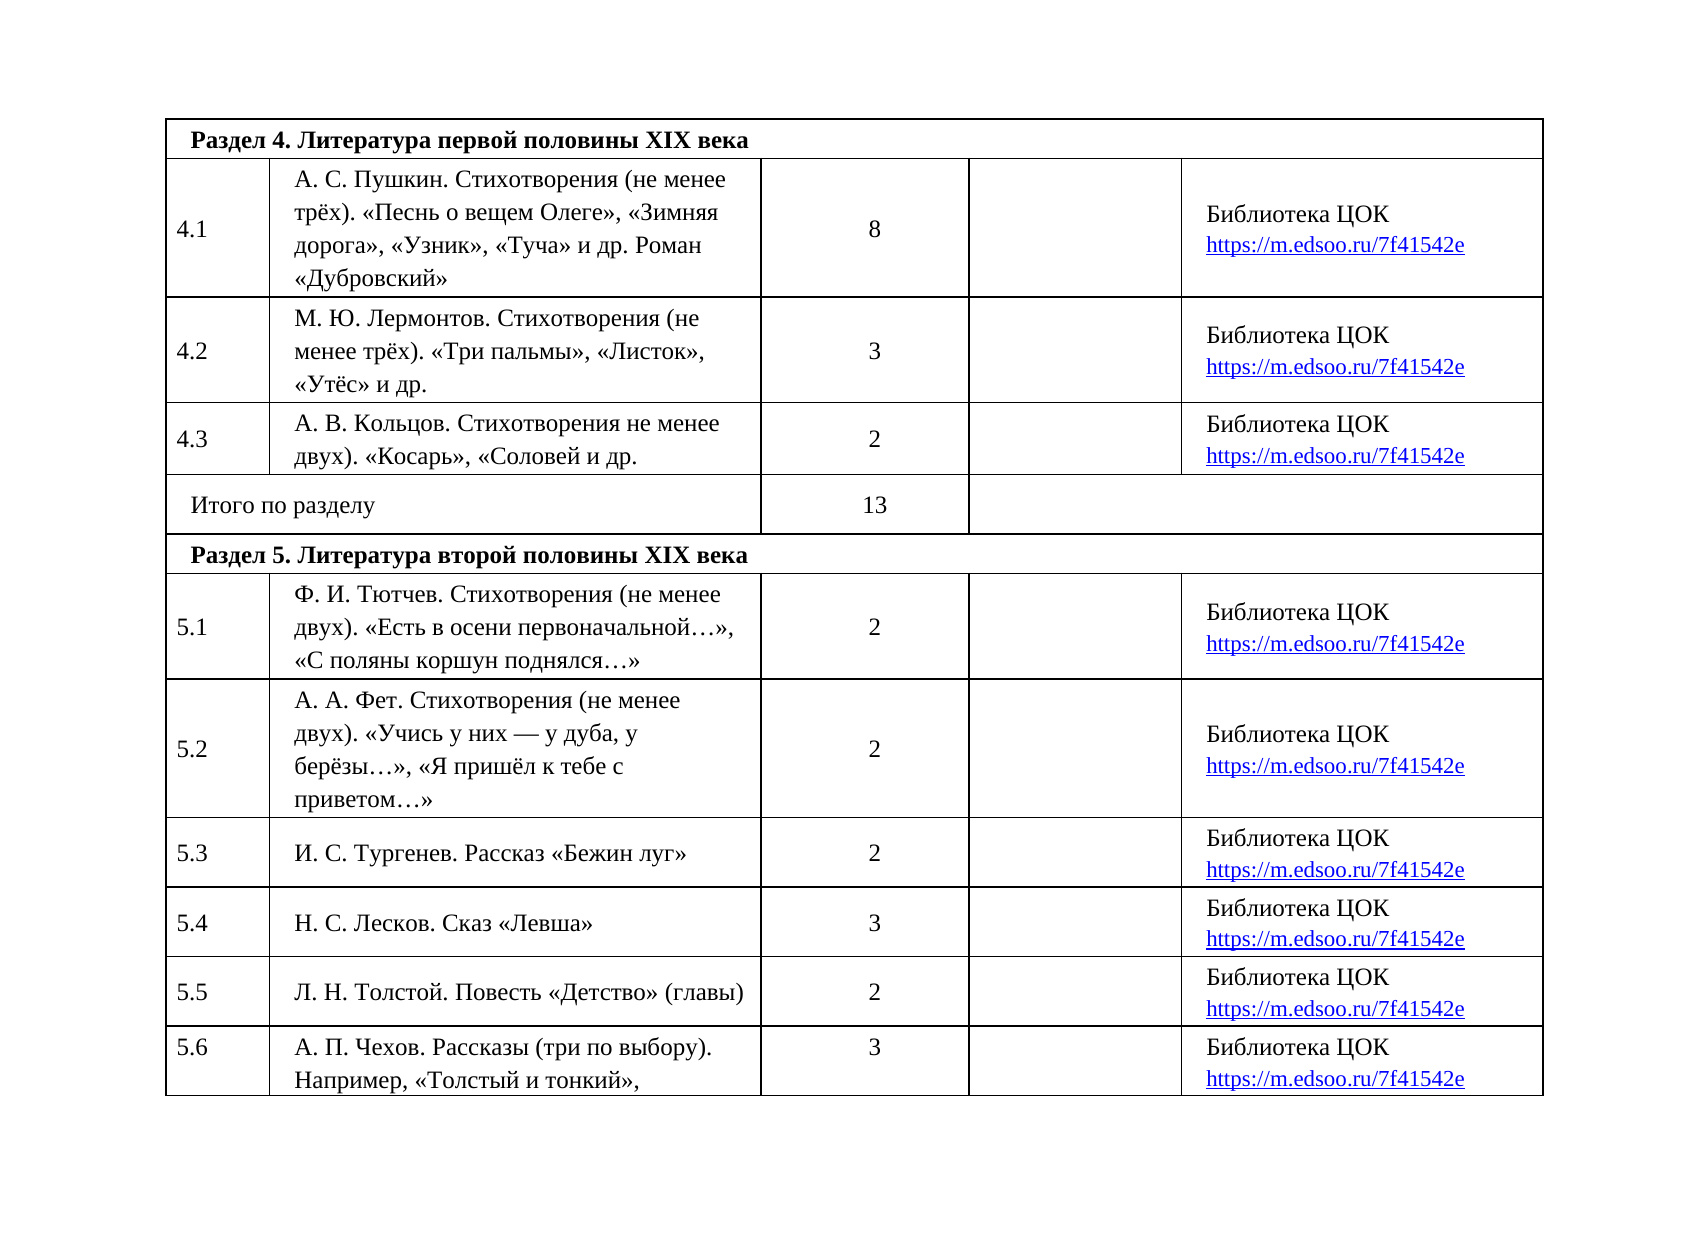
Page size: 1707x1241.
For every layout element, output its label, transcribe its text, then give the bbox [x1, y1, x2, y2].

table_cell А. С. Пушкин. Стихотворения (не менее трёх). «Песнь о вещем Олеге», «Зимняя дорога», «Узник», «Туча» и др. Роман «Дубровский» [270, 159, 760, 296]
table_cell Н. С. Лесков. Сказ «Левша» [270, 888, 760, 956]
table_cell [970, 888, 1181, 956]
table_cell 5.1 [167, 574, 269, 678]
table_cell [970, 680, 1181, 816]
table_cell 2 [762, 574, 968, 678]
table_cell [970, 475, 1542, 533]
table_cell [970, 159, 1181, 296]
table_cell [970, 574, 1181, 678]
table_cell И. С. Тургенев. Рассказ «Бежин луг» [270, 818, 760, 886]
table_cell 5.3 [167, 818, 269, 886]
table_cell [970, 957, 1181, 1025]
table_cell 13 [762, 475, 968, 533]
table_cell А. А. Фет. Стихотворения (не менее двух). «Учись у них — у дуба, у берёзы…», «Я пришёл к тебе с приветом…» [270, 680, 760, 816]
table_cell Библиотека ЦОК https://m.edsoo.ru/7f41542e [1182, 403, 1542, 474]
table_cell Библиотека ЦОК https://m.edsoo.ru/7f41542e [1182, 574, 1542, 678]
table_cell 3 [762, 888, 968, 956]
table_cell [970, 818, 1181, 886]
table_cell 2 [762, 818, 968, 886]
table_cell 5.5 [167, 957, 269, 1025]
table_cell 5.2 [167, 680, 269, 816]
table_cell Итого по разделу [167, 475, 760, 533]
table_cell Библиотека ЦОК https://m.edsoo.ru/7f41542e [1182, 888, 1542, 956]
table_cell Раздел 5. Литература второй половины XIX века [167, 535, 1542, 573]
table_cell М. Ю. Лермонтов. Стихотворения (не менее трёх). «Три пальмы», «Листок», «Утёс» и др. [270, 298, 760, 401]
table_cell 3 [762, 1027, 968, 1095]
table_cell Библиотека ЦОК https://m.edsoo.ru/7f41542e [1182, 957, 1542, 1025]
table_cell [1182, 1027, 1542, 1095]
table_cell А. В. Кольцов. Стихотворения не менее двух). «Косарь», «Соловей и др. [270, 403, 760, 474]
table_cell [270, 1027, 760, 1095]
table_cell [970, 1027, 1181, 1095]
table_cell 2 [762, 680, 968, 816]
table_cell [970, 403, 1181, 474]
table_cell Библиотека ЦОК https://m.edsoo.ru/7f41542e [1182, 818, 1542, 886]
table_cell Раздел 4. Литература первой половины XIX века [167, 120, 1542, 157]
table_cell 5.6 [167, 1027, 269, 1095]
table_cell 2 [762, 403, 968, 474]
table_cell Л. Н. Толстой. Повесть «Детство» (главы) [270, 957, 760, 1025]
table_cell Ф. И. Тютчев. Стихотворения (не менее двух). «Есть в осени первоначальной…», «С поляны коршун поднялся…» [270, 574, 760, 678]
table_cell 5.4 [167, 888, 269, 956]
table_cell 4.3 [167, 403, 269, 474]
table_cell 4.1 [167, 159, 269, 296]
table_cell Библиотека ЦОК https://m.edsoo.ru/7f41542e [1182, 680, 1542, 816]
table_cell 8 [762, 159, 968, 296]
table_cell [970, 298, 1181, 401]
table_cell 2 [762, 957, 968, 1025]
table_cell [1182, 159, 1542, 296]
table_cell 3 [762, 298, 968, 401]
table_cell Библиотека ЦОК https://m.edsoo.ru/7f41542e [1182, 298, 1542, 401]
table_cell 4.2 [167, 298, 269, 401]
